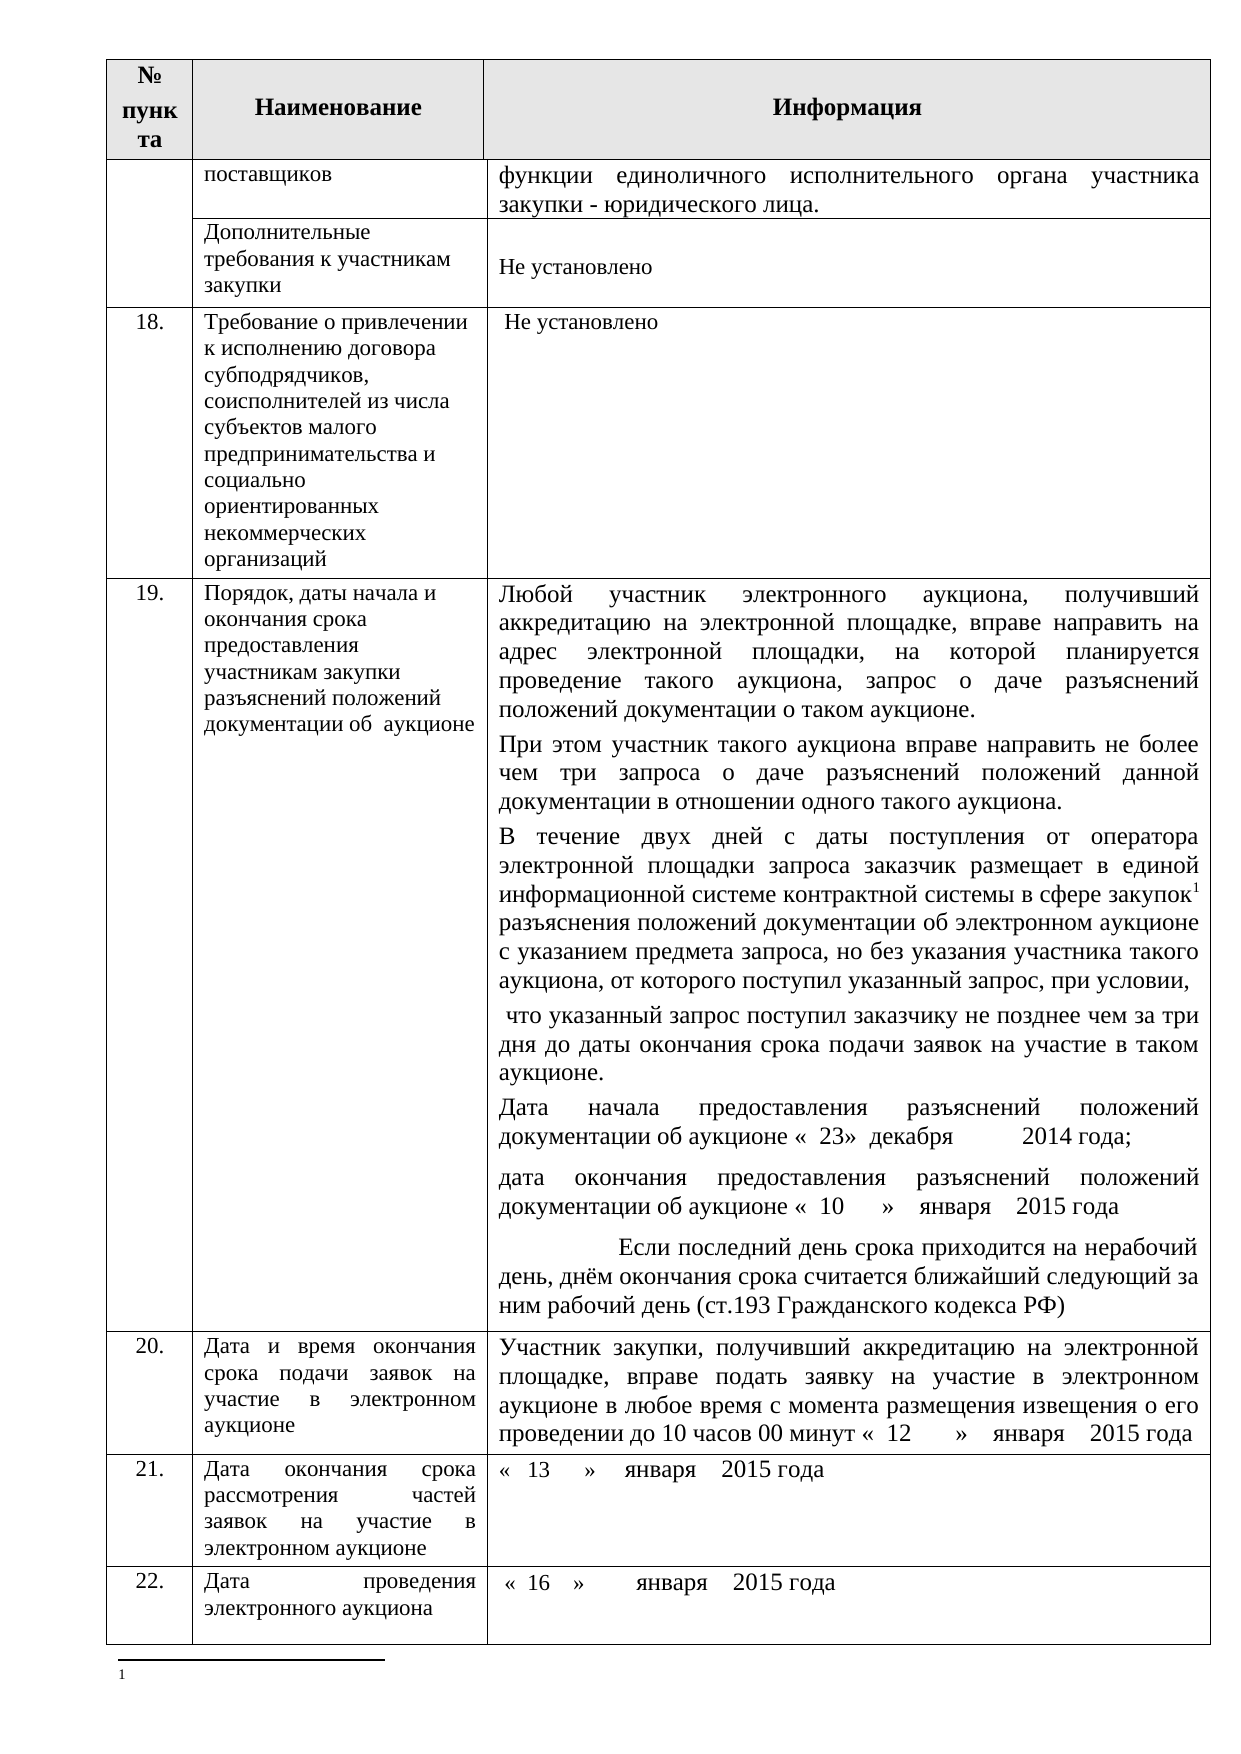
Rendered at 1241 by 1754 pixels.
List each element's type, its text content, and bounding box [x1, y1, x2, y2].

table_cell Дата и время окончания срока подачи заявок на участие в электронном аукционе [193, 1332, 487, 1453]
table_cell 22. [107, 1567, 192, 1644]
table_cell 21. [107, 1455, 192, 1566]
table_cell 19. [107, 579, 192, 1331]
table_cell Требование о привлечении к исполнению договора субподрядчиков, соисполнителей из числа субъектов малого предпринимательства и социально ориентированных некоммерческих организаций [193, 308, 487, 578]
table_cell 20. [107, 1332, 192, 1453]
table_header Наименование [193, 60, 483, 159]
table_cell Участник закупки, получивший аккредитацию на электронной площадке, вправе подать заявку на участие в электронном аукционе в любое время с момента размещения извещения о его проведении до 10 часов 00 минут « 12 » января 2015 года [488, 1332, 1210, 1453]
table_cell Порядок, даты начала и окончания срока предоставления участникам закупки разъяснений положений документации об аукционе [193, 579, 487, 1331]
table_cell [488, 160, 1210, 217]
table_cell Дата проведения электронного аукциона [193, 1567, 487, 1644]
table_cell Дата окончания срока рассмотрения частей заявок на участие в электронном аукционе [193, 1455, 487, 1566]
table_header № пункта [107, 60, 192, 159]
table_cell Не установлено [488, 308, 1210, 578]
table_header Информация [484, 60, 1210, 159]
table_cell 18. [107, 308, 192, 578]
table_cell Дополнительные требования к участникам закупки [193, 219, 487, 307]
table_cell « 16 » января 2015 года [488, 1567, 1210, 1644]
table_cell Не установлено [488, 219, 1210, 307]
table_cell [193, 160, 487, 217]
table_cell « 13 » января 2015 года [488, 1455, 1210, 1566]
table_cell Любой участник электронного аукциона, получивший аккредитацию на электронной площадке, вправе направить на адрес электронной площадки, на которой планируется проведение такого аукциона, запрос о даче разъяснений положений документации о таком аукционе. При этом участник такого аукциона вправе направить не более чем три запроса о даче разъяснений положений данной документации в отношении одного такого аукциона. В течение двух дней с даты поступления от оператора электронной площадки запроса заказчик размещает в единой информационной системе контрактной системы в сфере закупок разъяснения положений документации об электронном аукционе с указанием предмета запроса, но без указания участника такого аукциона, от которого поступил указанный запрос, при условии, что указанный запрос поступил заказчику не позднее чем за три дня до даты окончания срока подачи заявок на участие в таком аукционе. Дата начала предоставления разъяснений положений документации об аукционе « 23» декабря 2014 года; дата окончания предоставления разъяснений положений документации об аукционе « 10 » января 2015 года Если последний день срока приходится на нерабочий день, днём окончания срока считается ближайший следующий за ним рабочий день (ст.193 Гражданского кодекса РФ) [488, 579, 1210, 1331]
